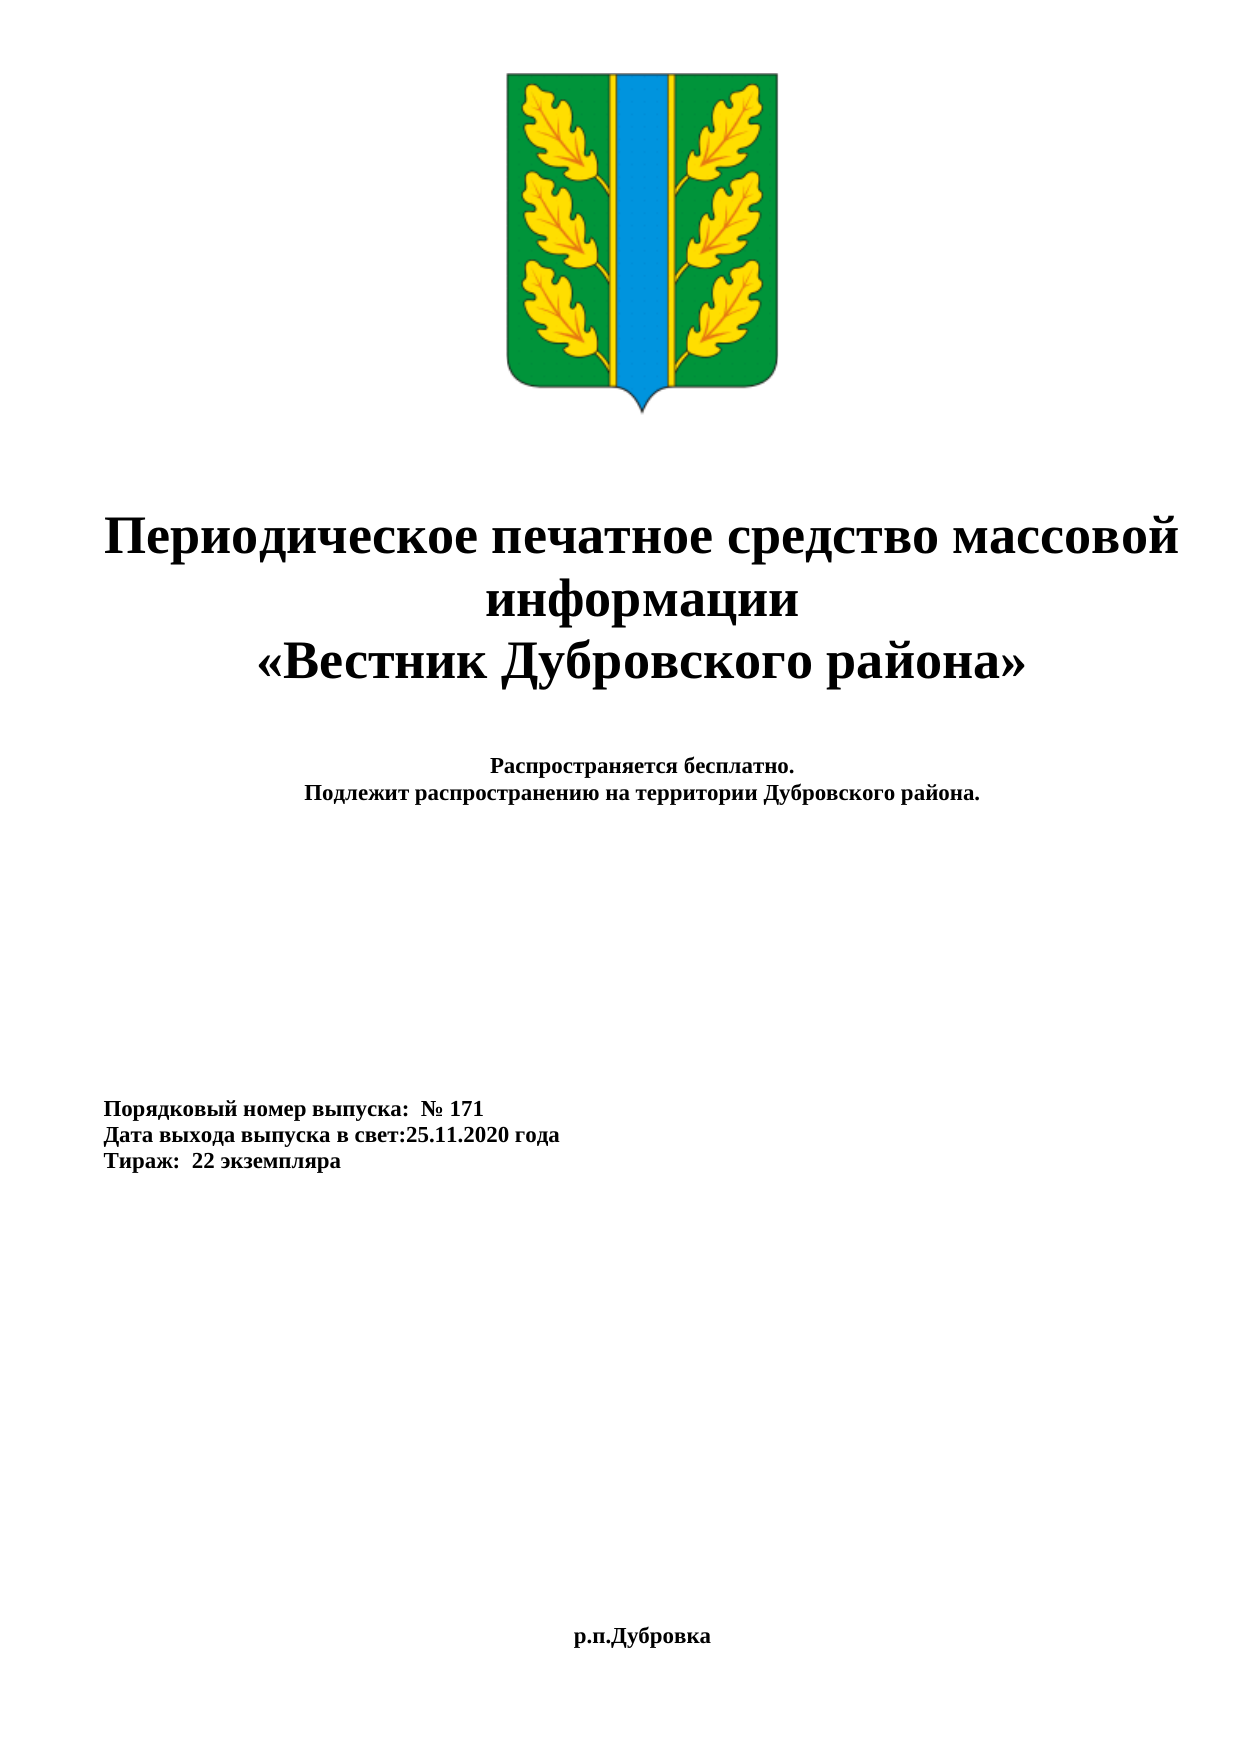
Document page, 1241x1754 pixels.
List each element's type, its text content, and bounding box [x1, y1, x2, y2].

text р.п.Дубровка [103, 1622, 1181, 1648]
text Подлежит распространению на территории Дубровского района. [103, 779, 1181, 805]
text «Вестник Дубровского района» [103, 628, 1181, 690]
text Периодическое печатное средство массовой информации [103, 503, 1181, 628]
picture [506, 73, 779, 415]
text Тираж: 22 экземпляра [103, 1148, 1181, 1174]
text Порядковый номер выпуска: № 171 [103, 1095, 1181, 1121]
text Дата выхода выпуска в свет:25.11.2020 года [103, 1121, 1181, 1148]
text Распространяется бесплатно. [103, 752, 1181, 779]
